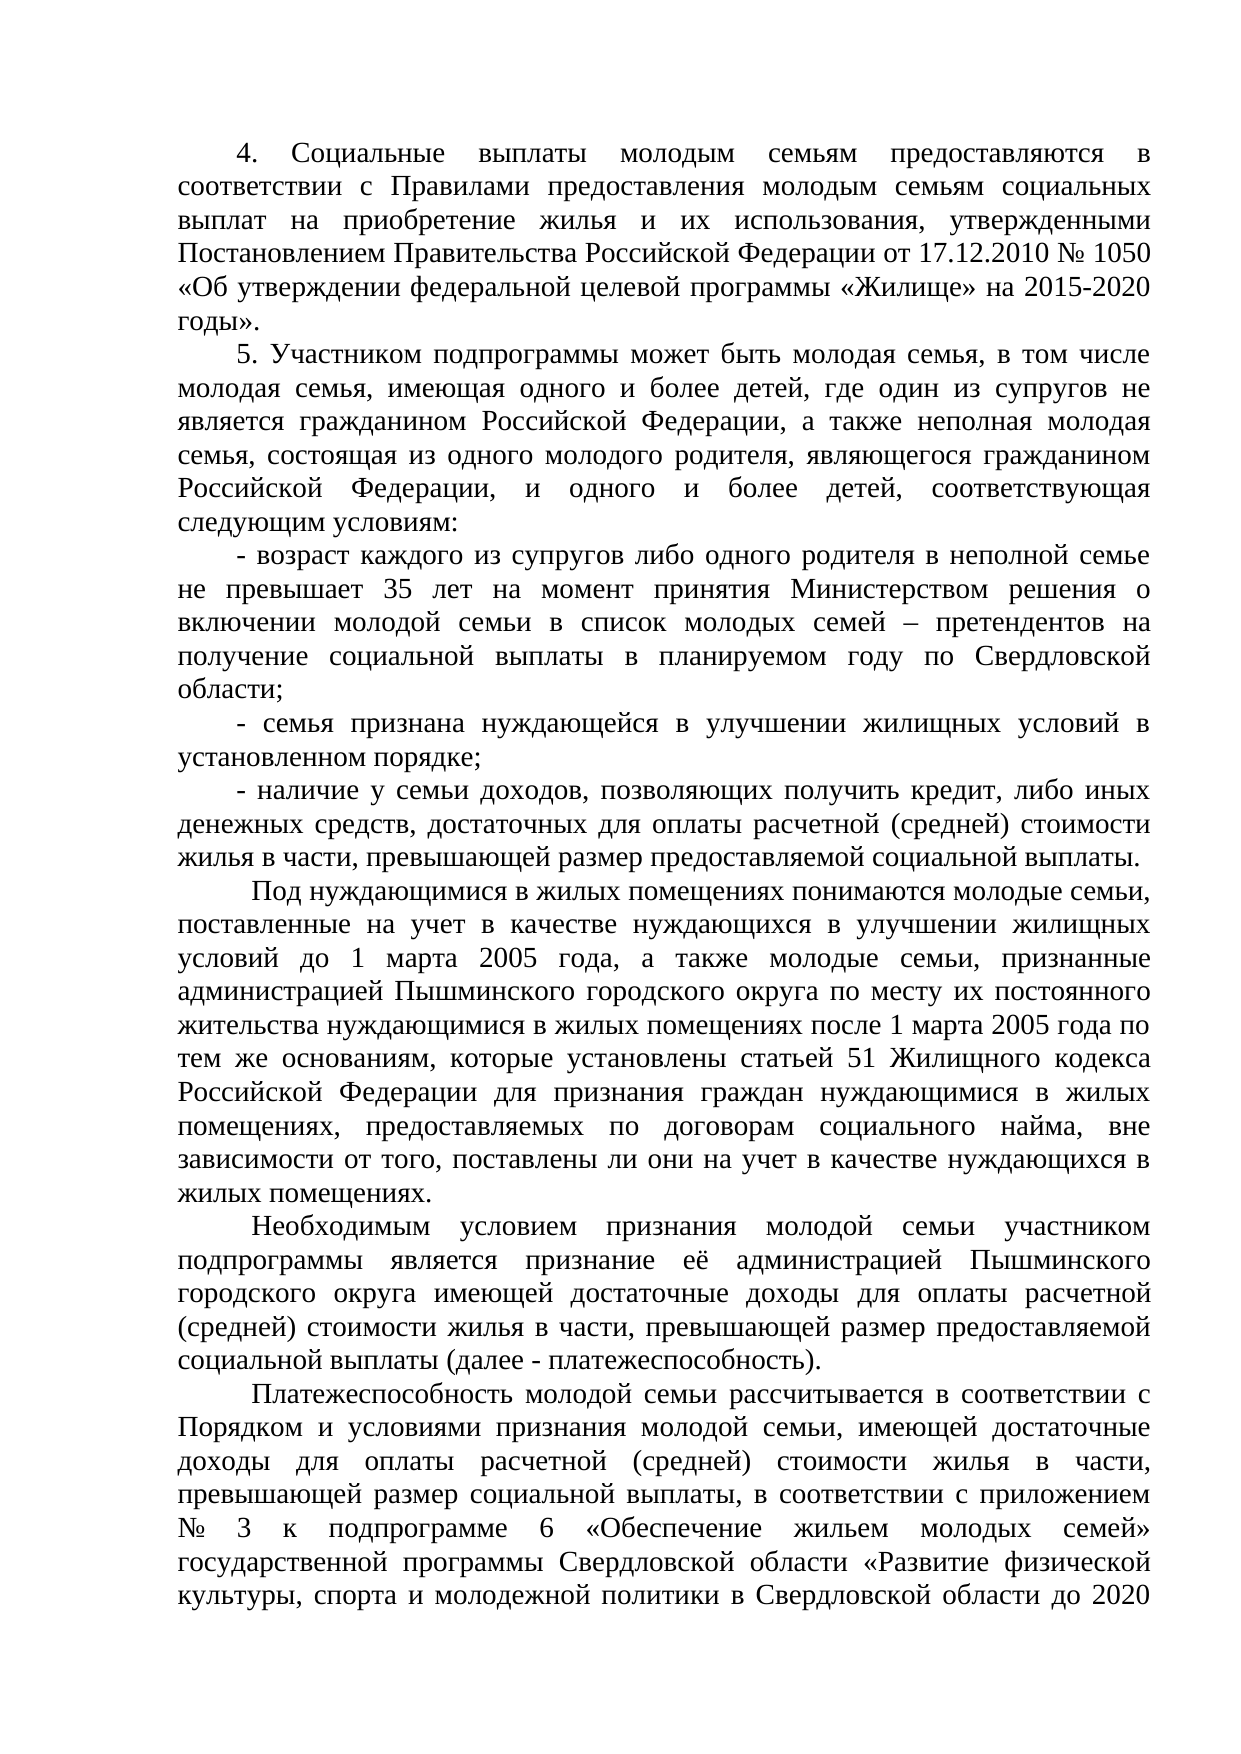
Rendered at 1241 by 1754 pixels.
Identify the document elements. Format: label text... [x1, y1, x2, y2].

text 5. Участником подпрограммы может быть молодая семья, в том числе молодая семья, имеющая одного и более детей, где один из супругов не является гражданином Российской Федерации, а также неполная молодая семья, состоящая из одного молодого родителя, являющегося гражданином Российской Федерации, и одного и более детей, соответствующая следующим условиям: [177, 336, 1152, 537]
text - возраст каждого из супругов либо одного родителя в неполной семье не превышает 35 лет на момент принятия Министерством решения о включении молодой семьи в список молодых семей – претендентов на получение социальной выплаты в планируемом году по Свердловской области; [177, 537, 1152, 705]
text Необходимым условием признания молодой семьи участником подпрограммы является признание её администрацией Пышминского городского округа имеющей достаточные доходы для оплаты расчетной (средней) стоимости жилья в части, превышающей размер предоставляемой социальной выплаты (далее - платежеспособность). [177, 1208, 1152, 1376]
text - семья признана нуждающейся в улучшении жилищных условий в установленном порядке; [177, 705, 1152, 772]
text - наличие у семьи доходов, позволяющих получить кредит, либо иных денежных средств, достаточных для оплаты расчетной (средней) стоимости жилья в части, превышающей размер предоставляемой социальной выплаты. [177, 772, 1152, 873]
text Под нуждающимися в жилых помещениях понимаются молодые семьи, поставленные на учет в качестве нуждающихся в улучшении жилищных условий до 1 марта 2005 года, а также молодые семьи, признанные администрацией Пышминского городского округа по месту их постоянного жительства нуждающимися в жилых помещениях после 1 марта 2005 года по тем же основаниям, которые установлены статьей 51 Жилищного кодекса Российской Федерации для признания граждан нуждающимися в жилых помещениях, предоставляемых по договорам социального найма, вне зависимости от того, поставлены ли они на учет в качестве нуждающихся в жилых помещениях. [177, 873, 1152, 1208]
text 4. Социальные выплаты молодым семьям предоставляются в соответствии с Правилами предоставления молодым семьям социальных выплат на приобретение жилья и их использования, утвержденными Постановлением Правительства Российской Федерации от 17.12.2010 № 1050 «Об утверждении федеральной целевой программы «Жилище» на 2015-2020 годы». [177, 135, 1152, 336]
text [177, 1376, 1152, 1611]
